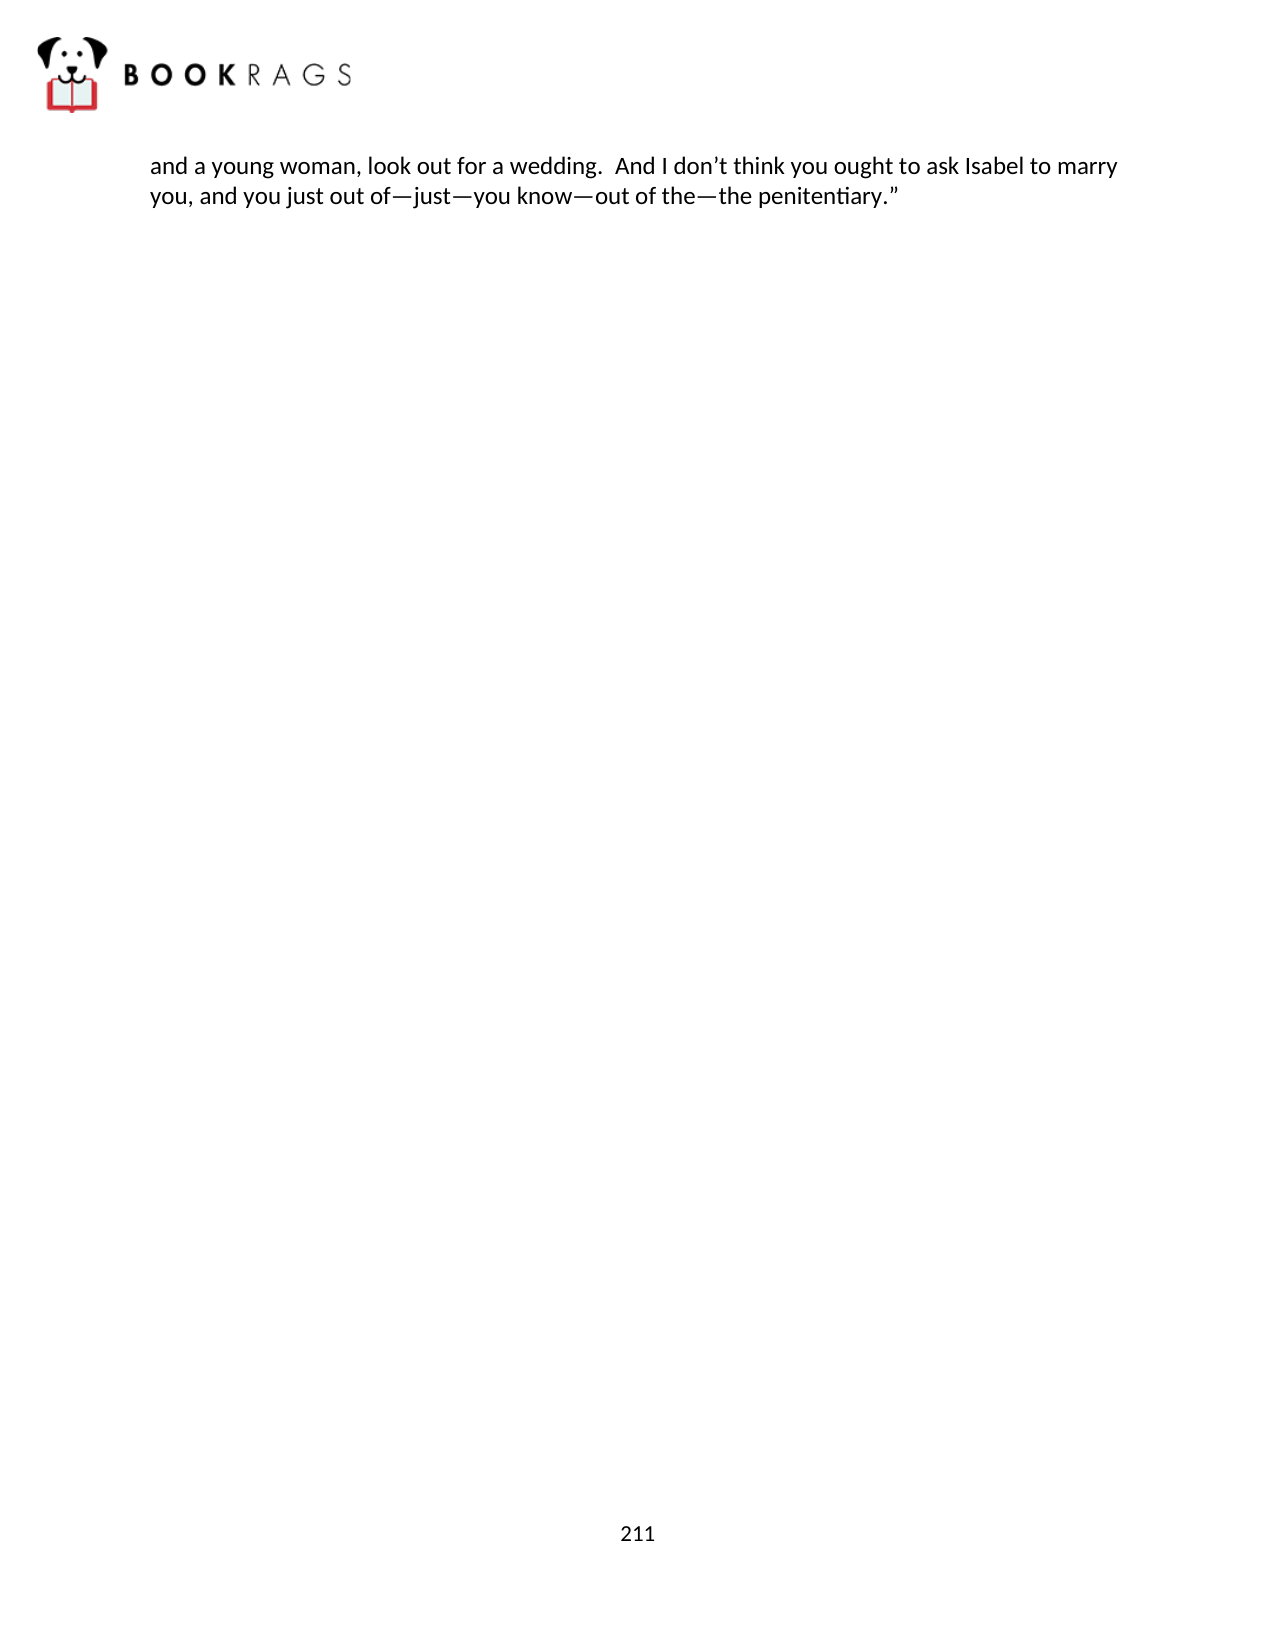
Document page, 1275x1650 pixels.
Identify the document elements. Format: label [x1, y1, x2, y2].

picture [37, 37, 351, 113]
text [150, 150, 1125, 211]
